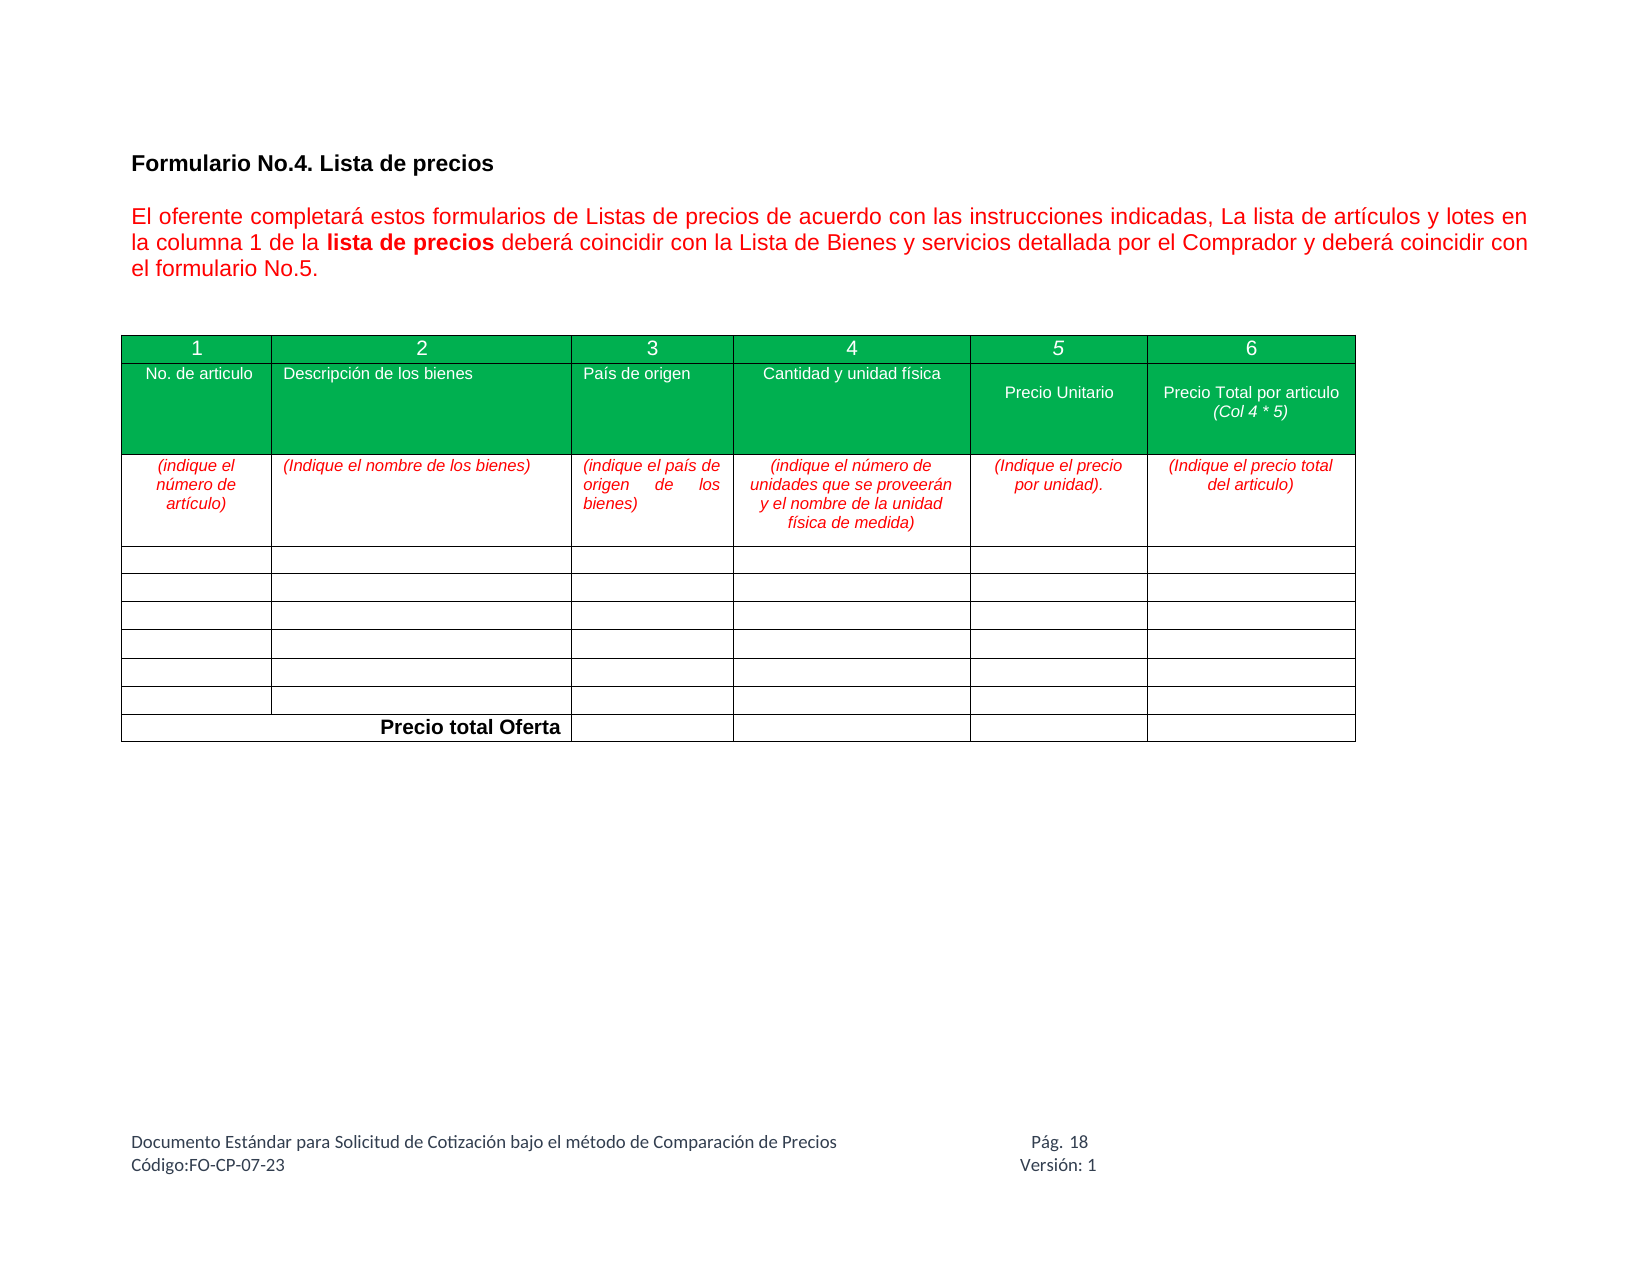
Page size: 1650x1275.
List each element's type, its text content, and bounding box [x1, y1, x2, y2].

table_cell [971, 659, 1147, 686]
table_cell (Indique el nombre de los bienes) [272, 455, 571, 546]
table_cell [272, 630, 571, 658]
table_cell [122, 687, 271, 714]
table_cell Precio total Oferta [122, 715, 571, 741]
table_cell [122, 630, 271, 658]
table_cell [971, 687, 1147, 714]
table_cell [1148, 715, 1355, 741]
table_cell [971, 547, 1147, 573]
table_cell [1148, 547, 1355, 573]
table_cell [272, 602, 571, 629]
table_cell [122, 659, 271, 686]
table_cell [1148, 602, 1355, 629]
table_header 4 [734, 336, 970, 363]
table_cell Descripción de los bienes [272, 364, 571, 454]
table_cell [734, 602, 970, 629]
table_cell [734, 659, 970, 686]
table_cell [1148, 687, 1355, 714]
table_cell [572, 574, 733, 601]
table_cell [971, 574, 1147, 601]
table_cell (indique el número de unidades que se proveerán y el nombre de la unidad física de medida) [734, 455, 970, 546]
table_cell [572, 630, 733, 658]
table_cell [572, 659, 733, 686]
table_cell [734, 547, 970, 573]
table_header 1 [122, 336, 271, 363]
table_header 2 [272, 336, 571, 363]
table_cell (indique el número de artículo) [122, 455, 271, 546]
table_cell [272, 659, 571, 686]
text El oferente completará estos formularios de Listas de precios de acuerdo con las instrucciones indicadas, La lista de artículos y lotes en la columna 1 de la lista de precios deberá coincidir con la Lista de Bienes y servicios detallada por el Comprador y deberá coincidir con el formulario No.5. [131, 203, 1530, 282]
table_cell [971, 602, 1147, 629]
table_cell (Indique el precio por unidad). [971, 455, 1147, 546]
table_cell [122, 547, 271, 573]
table_cell [971, 630, 1147, 658]
table_cell [971, 715, 1147, 741]
table_cell [1148, 630, 1355, 658]
table_cell Cantidad y unidad física [734, 364, 970, 454]
table_cell [272, 574, 571, 601]
table_cell [1148, 659, 1355, 686]
table_header 3 [572, 336, 733, 363]
table_cell [572, 602, 733, 629]
table_cell Precio Total por articulo (Col 4 * 5) [1148, 364, 1355, 454]
table_header 5 [971, 336, 1147, 363]
table_cell [572, 687, 733, 714]
table_cell [734, 687, 970, 714]
table_cell (Indique el precio total del articulo) [1148, 455, 1355, 546]
table_cell No. de articulo [122, 364, 271, 454]
table_cell [272, 687, 571, 714]
table_cell [734, 630, 970, 658]
table_cell [122, 574, 271, 601]
table_cell Precio Unitario [971, 364, 1147, 454]
table_cell [572, 547, 733, 573]
table_cell [122, 602, 271, 629]
table_cell País de origen [572, 364, 733, 454]
table_cell [734, 574, 970, 601]
table_cell [572, 715, 733, 741]
table_cell [272, 547, 571, 573]
table_cell (indique el país de origen de los bienes) [572, 455, 733, 546]
text Formulario No.4. Lista de precios [131, 150, 1530, 176]
table_header 6 [1148, 336, 1355, 363]
table_cell [734, 715, 970, 741]
table_cell [1148, 574, 1355, 601]
